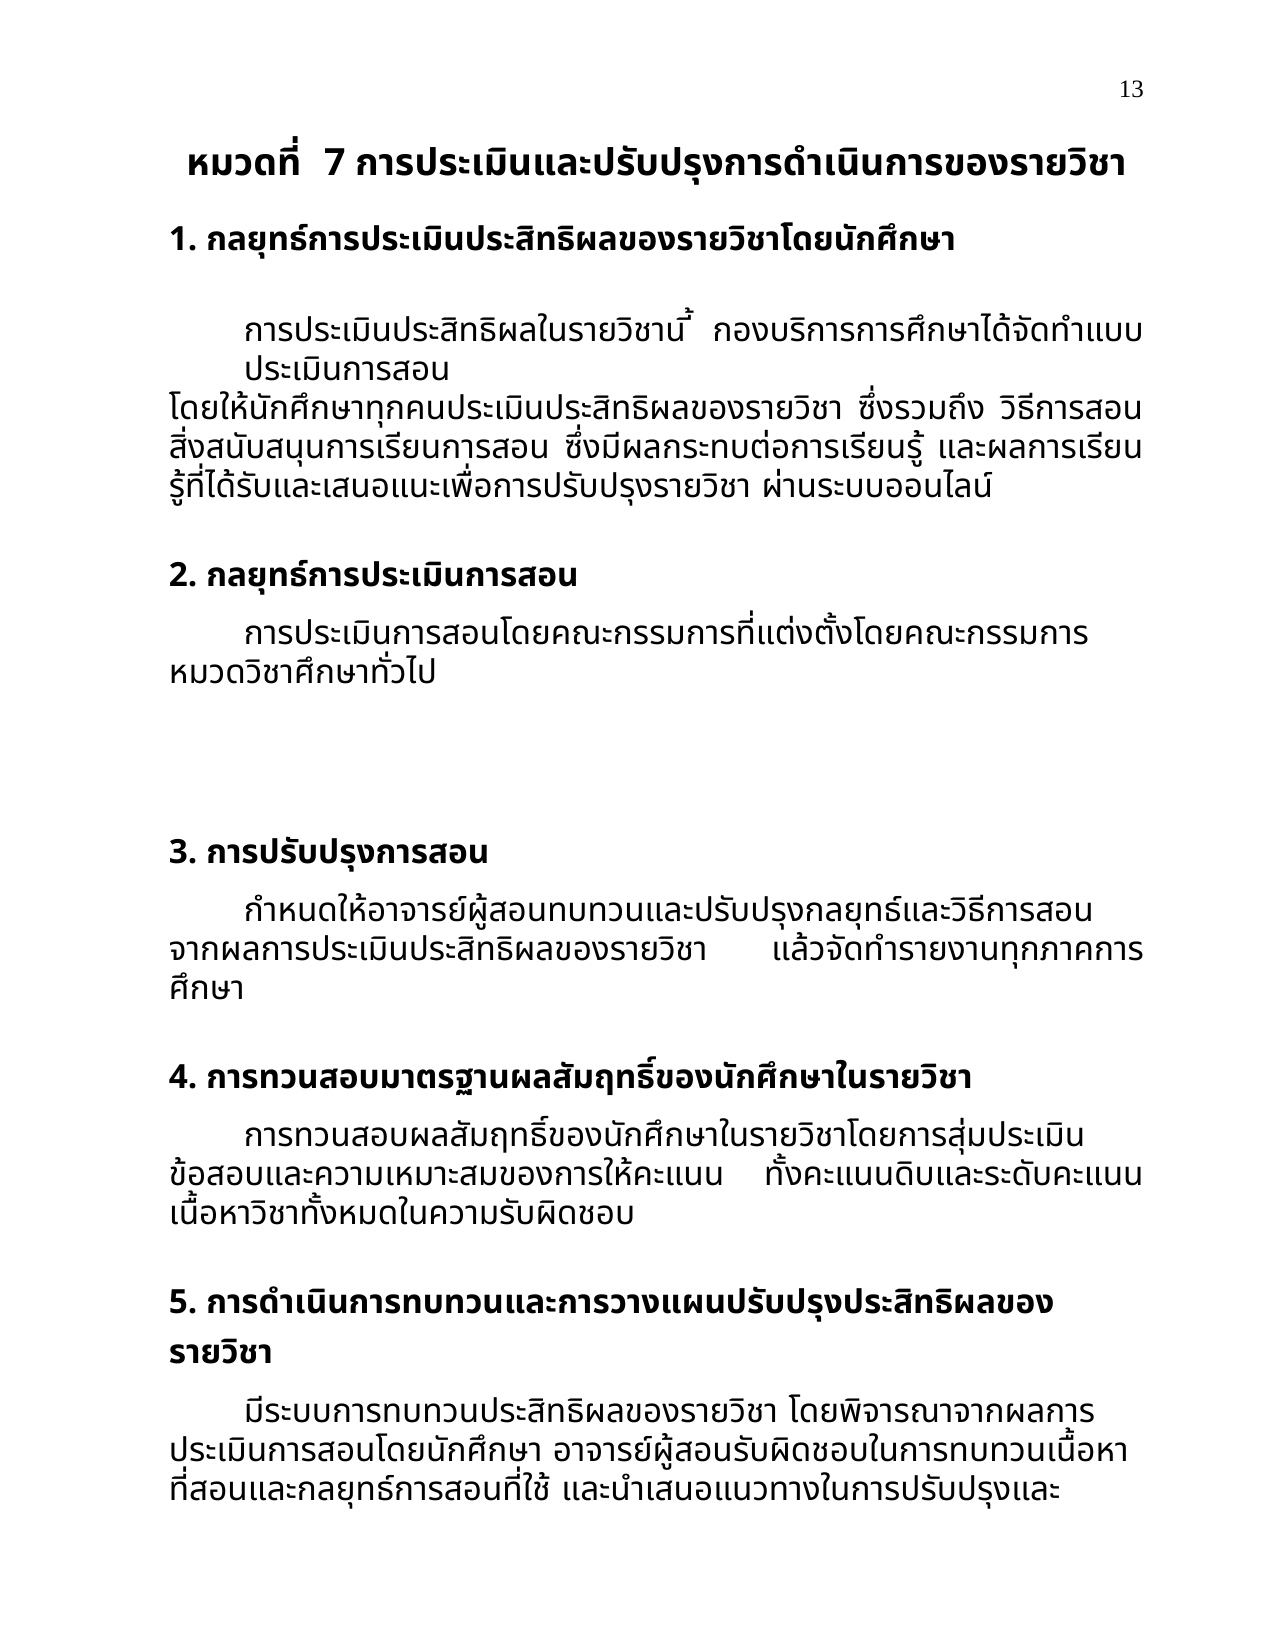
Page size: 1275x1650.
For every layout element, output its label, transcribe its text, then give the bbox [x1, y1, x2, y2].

text 1. กลยุทธ์การประเมินประสิทธิผลของรายวิชาโดยนักศึกษา [169, 215, 1144, 266]
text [169, 1391, 1144, 1508]
text 5. การดำเนินการทบทวนและการวางแผนปรับปรุงประสิทธิผลของรายวิชา [169, 1278, 1144, 1379]
text โดยให้นักศึกษาทุกคนประเมินประสิทธิผลของรายวิชา ซึ่งรวมถึง วิธีการสอน สิ่งสนับสนุนการเรียนการสอน ซึ่งมีผลกระทบต่อการเรียนรู้ และผลการเรียนรู้ที่ได้รับและเสนอแนะเพื่อการปรับปรุงรายวิชา ผ่านระบบออนไลน์ [169, 389, 1144, 505]
text การทวนสอบผลสัมฤทธิ์ของนักศึกษาในรายวิชาโดยการสุ่มประเมินข้อสอบและความเหมาะสมของการให้คะแนน ทั้งคะแนนดิบและระดับคะแนน เนื้อหาวิชาทั้งหมดในความรับผิดชอบ [169, 1116, 1144, 1232]
text กำหนดให้อาจารย์ผู้สอนทบทวนและปรับปรุงกลยุทธ์และวิธีการสอนจากผลการประเมินประสิทธิผลของรายวิชา แล้วจัดทำรายงานทุกภาคการศึกษา [169, 891, 1144, 1007]
text 4. การทวนสอบมาตรฐานผลสัมฤทธิ์ของนักศึกษาในรายวิชา [169, 1053, 1144, 1103]
text การประเมินการสอนโดยคณะกรรมการที่แต่งตั้งโดยคณะกรรมการหมวดวิชาศึกษาทั่วไป [169, 614, 1144, 691]
text หมวดที่ 7 การประเมินและปรับปรุงการดำเนินการของรายวิชา [169, 135, 1144, 192]
text 3. การปรับปรุงการสอน [169, 828, 1144, 878]
text 2. กลยุทธ์การประเมินการสอน [169, 551, 1144, 601]
text การประเมินประสิทธิผลในรายวิชานี้ กองบริการการศึกษาได้จัดทำแบบประเมินการสอน [244, 311, 1144, 389]
